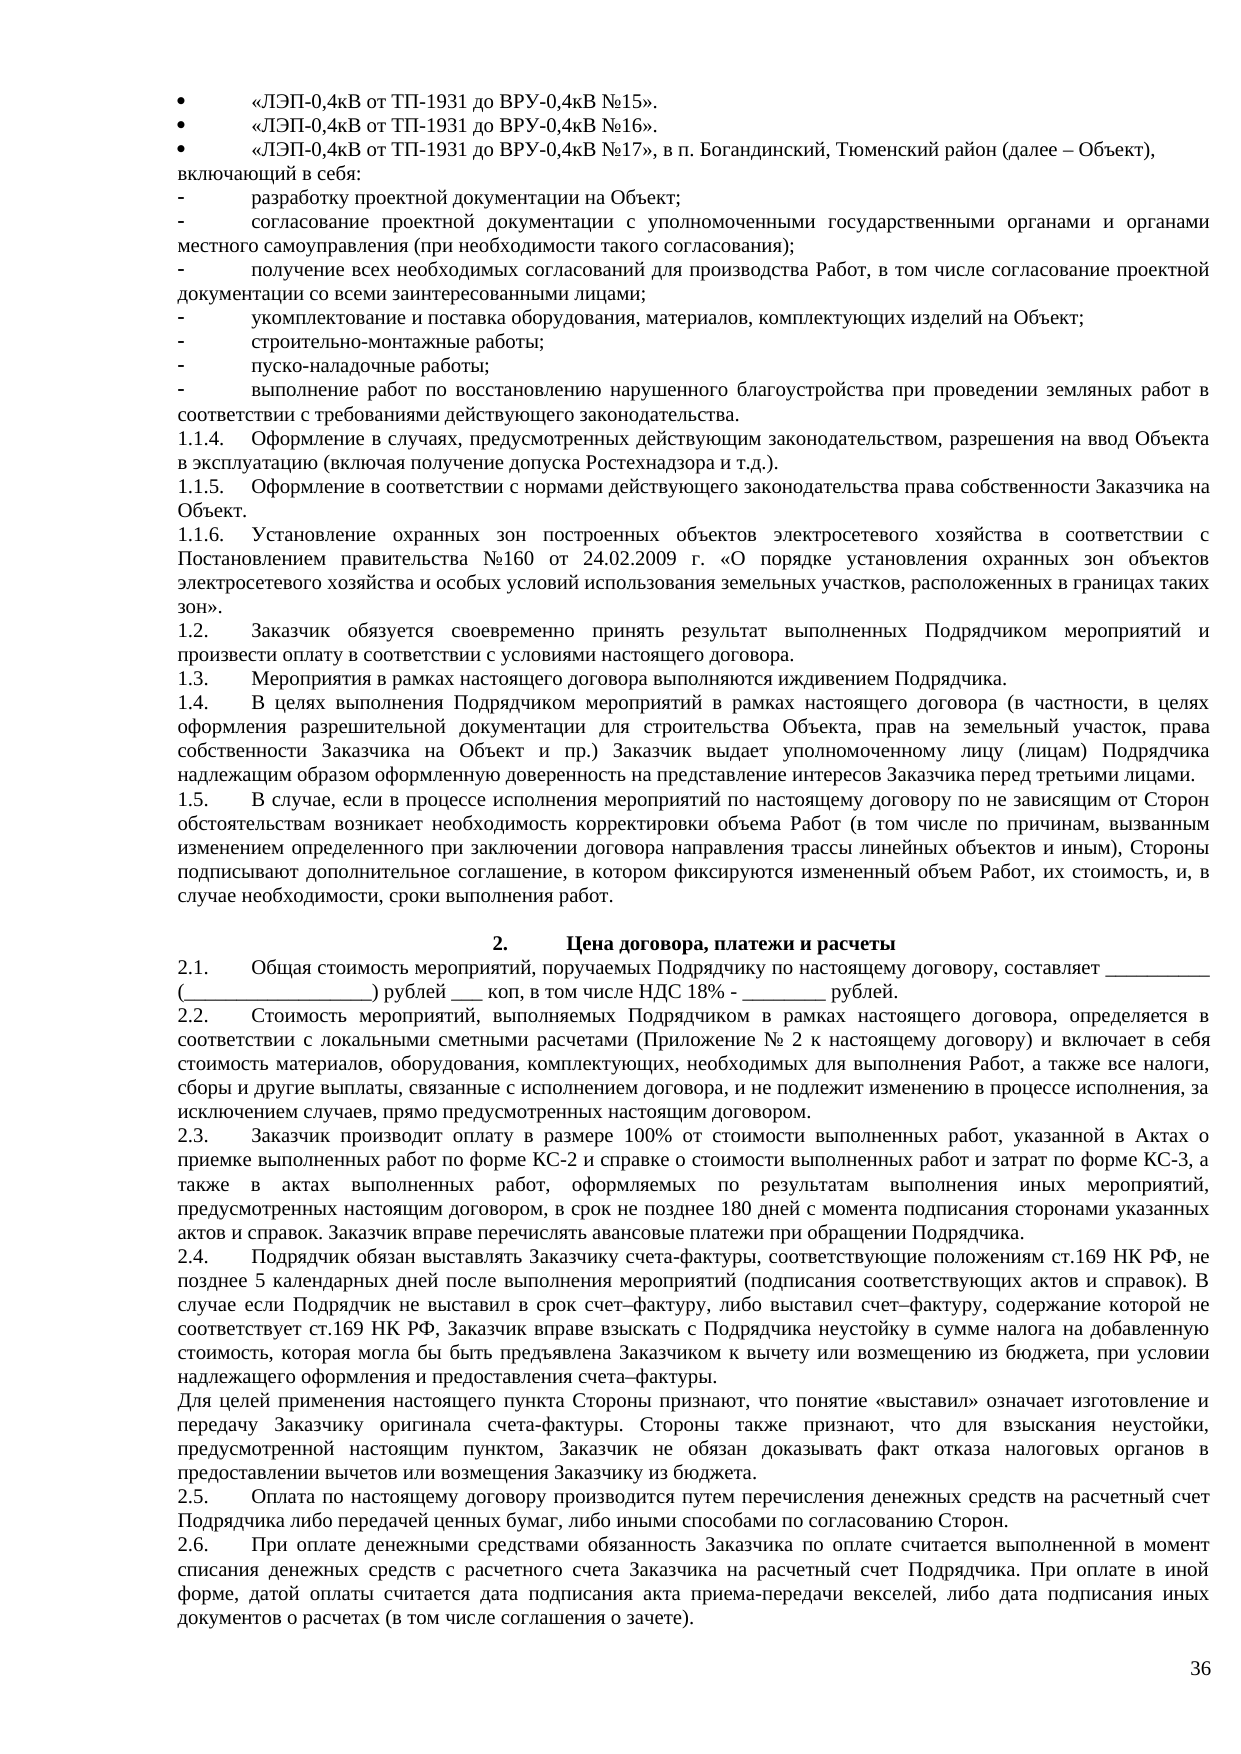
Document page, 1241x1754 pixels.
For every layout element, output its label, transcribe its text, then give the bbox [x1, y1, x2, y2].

list Заказчик производит оплату в размере 100% от стоимости выполненных работ, указанной в Актах о приемке выполненных работ по форме КС-2 и справке о стоимости выполненных работ и затрат по форме КС-3, а также в актах выполненных работ, оформляемых по результатам выполнения иных мероприятий, предусмотренных настоящим договором, в срок не позднее 180 дней с момента подписания сторонами указанных актов и справок. Заказчик вправе перечислять авансовые платежи при обращении Подрядчика. [177, 1123, 1211, 1244]
list пуско-наладочные работы; [177, 353, 1211, 377]
list согласование проектной документации с уполномоченными государственными органами и органами местного самоуправления (при необходимости такого согласования); [177, 209, 1211, 257]
list Стоимость мероприятий, выполняемых Подрядчиком в рамках настоящего договора, определяется в соответствии с локальными сметными расчетами (Приложение № 2 к настоящему договору) и включает в себя стоимость материалов, оборудования, комплектующих, необходимых для выполнения Работ, а также все налоги, сборы и другие выплаты, связанные с исполнением договора, и не подлежит изменению в процессе исполнения, за исключением случаев, прямо предусмотренных настоящим договором. [177, 1003, 1211, 1123]
list В случае, если в процессе исполнения мероприятий по настоящему договору по не зависящим от Сторон обстоятельствам возникает необходимость корректировки объема Работ (в том числе по причинам, вызванным изменением определенного при заключении договора направления трассы линейных объектов и иным), Стороны подписывают дополнительное соглашение, в котором фиксируются измененный объем Работ, их стоимость, и, в случае необходимости, сроки выполнения работ. [177, 786, 1211, 907]
list укомплектование и поставка оборудования, материалов, комплектующих изделий на Объект; [177, 305, 1211, 329]
list Оформление в случаях, предусмотренных действующим законодательством, разрешения на ввод Объекта в эксплуатацию (включая получение допуска Ростехнадзора и т.д.). [177, 426, 1211, 474]
list «ЛЭП-0,4кВ от ТП-1931 до ВРУ-0,4кВ №16». [177, 113, 1211, 137]
list При оплате денежными средствами обязанность Заказчика по оплате считается выполненной в момент списания денежных средств с расчетного счета Заказчика на расчетный счет Подрядчика. При оплате в иной форме, датой оплаты считается дата подписания акта приема-передачи векселей, либо дата подписания иных документов о расчетах (в том числе соглашения о зачете). [177, 1532, 1211, 1629]
list получение всех необходимых согласований для производства Работ, в том числе согласование проектной документации со всеми заинтересованными лицами; [177, 257, 1211, 305]
list выполнение работ по восстановлению нарушенного благоустройства при проведении земляных работ в соответствии с требованиями действующего законодательства. [177, 377, 1211, 426]
list Общая стоимость мероприятий, поручаемых Подрядчику по настоящему договору, составляет __________ (__________________) рублей ___ коп, в том числе НДС 18% - ________ рублей. [177, 955, 1211, 1003]
list Мероприятия в рамках настоящего договора выполняются иждивением Подрядчика. [177, 666, 1211, 690]
list Цена договора, платежи и расчеты [177, 931, 1211, 955]
text Для целей применения настоящего пункта Стороны признают, что понятие «выставил» означает изготовление и передачу Заказчику оригинала счета-фактуры. Стороны также признают, что для взыскания неустойки, предусмотренной настоящим пунктом, Заказчик не обязан доказывать факт отказа налоговых органов в предоставлении вычетов или возмещения Заказчику из бюджета. [177, 1388, 1211, 1484]
list В целях выполнения Подрядчиком мероприятий в рамках настоящего договора (в частности, в целях оформления разрешительной документации для строительства Объекта, прав на земельный участок, права собственности Заказчика на Объект и пр.) Заказчик выдает уполномоченному лицу (лицам) Подрядчика надлежащим образом оформленную доверенность на представление интересов Заказчика перед третьими лицами. [177, 690, 1211, 786]
list «ЛЭП-0,4кВ от ТП-1931 до ВРУ-0,4кВ №17», в п. Богандинский, Тюменский район (далее – Объект), включающий в себя: [177, 137, 1211, 185]
list Подрядчик обязан выставлять Заказчику счета-фактуры, соответствующие положениям ст.169 НК РФ, не позднее 5 календарных дней после выполнения мероприятий (подписания соответствующих актов и справок). В случае если Подрядчик не выставил в срок счет–фактуру, либо выставил счет–фактуру, содержание которой не соответствует ст.169 НК РФ, Заказчик вправе взыскать с Подрядчика неустойку в сумме налога на добавленную стоимость, которая могла бы быть предъявлена Заказчиком к вычету или возмещению из бюджета, при условии надлежащего оформления и предоставления счета–фактуры. [177, 1244, 1211, 1388]
list «ЛЭП-0,4кВ от ТП-1931 до ВРУ-0,4кВ №15». [177, 89, 1211, 113]
list Заказчик обязуется своевременно принять результат выполненных Подрядчиком мероприятий и произвести оплату в соответствии с условиями настоящего договора. [177, 618, 1211, 666]
list Установление охранных зон построенных объектов электросетевого хозяйства в соответствии с Постановлением правительства №160 от 24.02.2009 г. «О порядке установления охранных зон объектов электросетевого хозяйства и особых условий использования земельных участков, расположенных в границах таких зон». [177, 522, 1211, 618]
list Оформление в соответствии с нормами действующего законодательства права собственности Заказчика на Объект. [177, 474, 1211, 522]
list строительно-монтажные работы; [177, 329, 1211, 353]
list разработку проектной документации на Объект; [177, 185, 1211, 209]
list Оплата по настоящему договору производится путем перечисления денежных средств на расчетный счет Подрядчика либо передачей ценных бумаг, либо иными способами по согласованию Сторон. [177, 1484, 1211, 1532]
